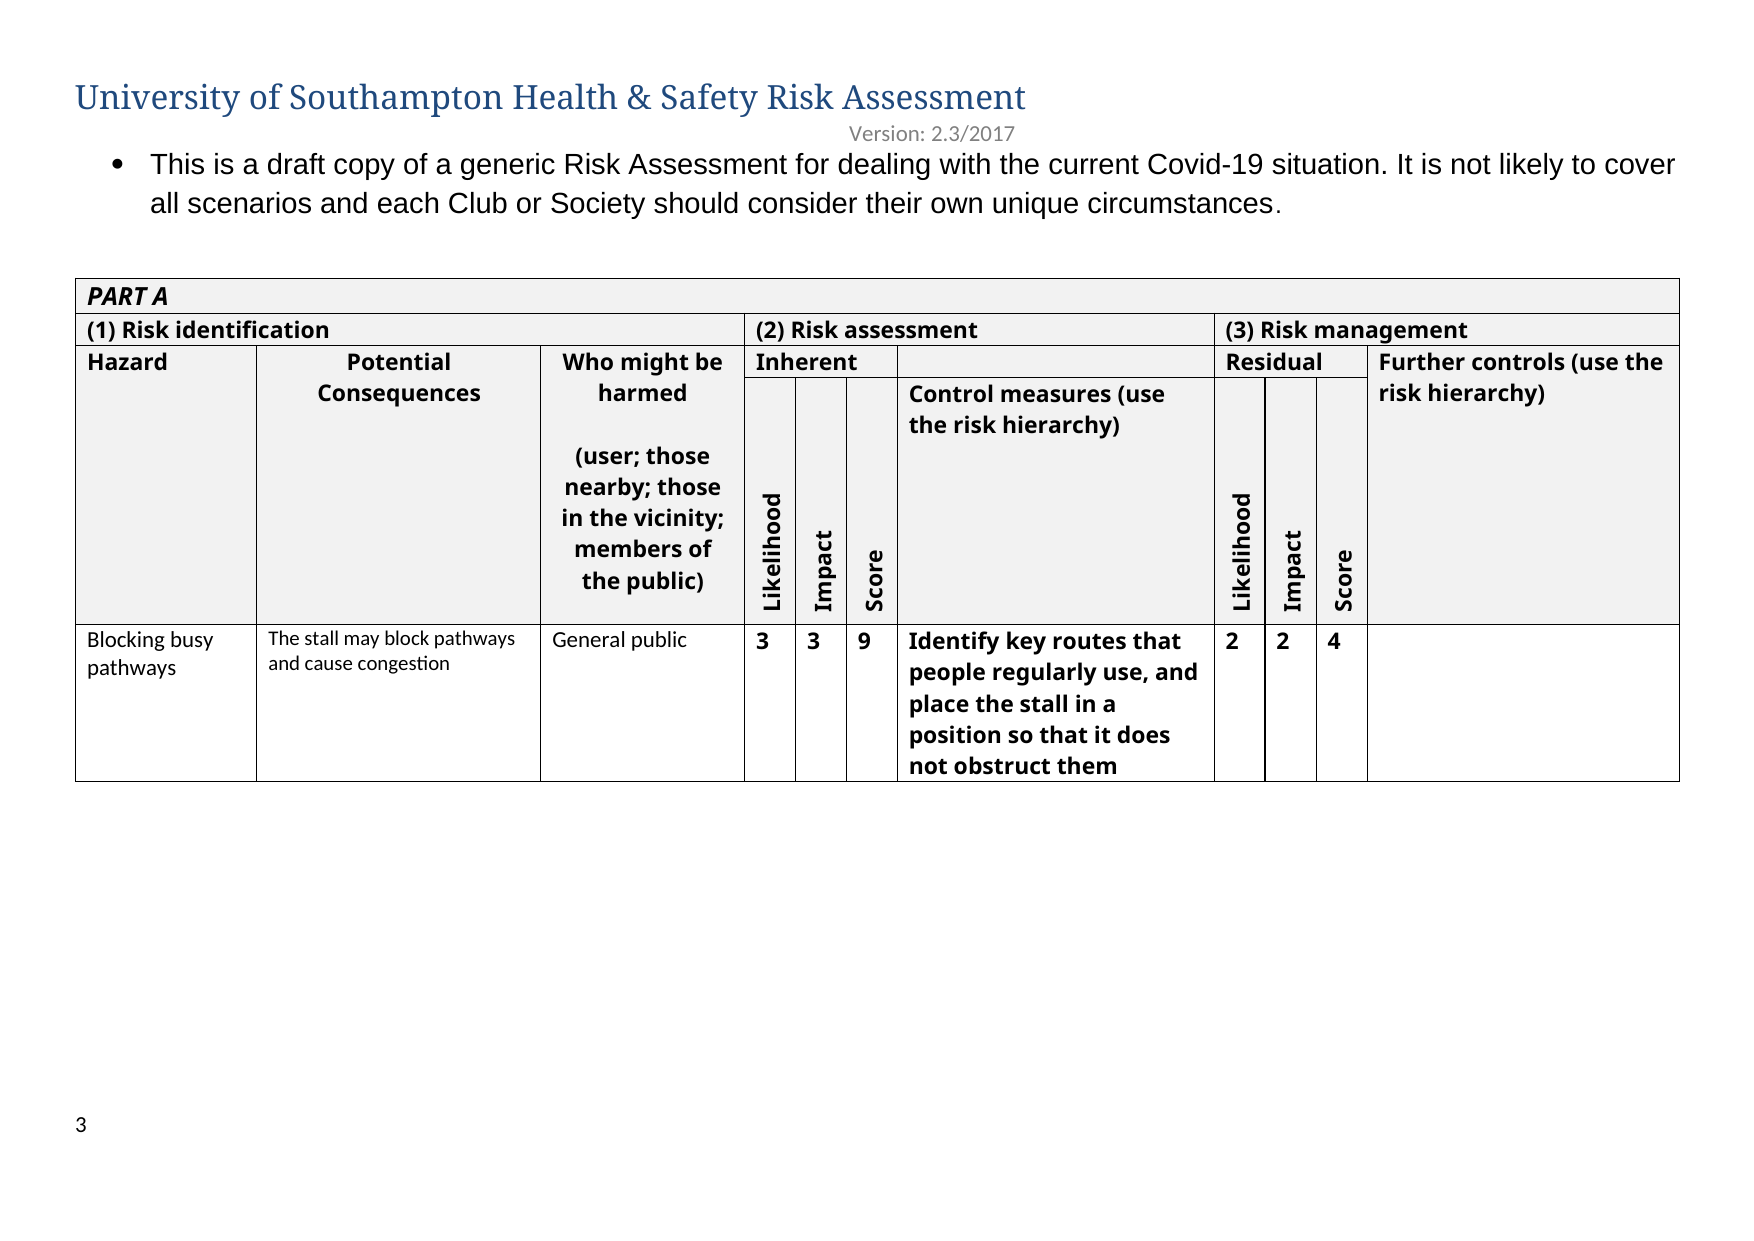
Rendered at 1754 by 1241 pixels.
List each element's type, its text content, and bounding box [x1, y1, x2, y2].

table_cell 4 [1317, 625, 1367, 781]
table_cell 2 [1215, 625, 1264, 781]
table_cell Impact [796, 378, 846, 624]
table_cell Likelihood [1215, 378, 1264, 624]
table_cell 2 [1266, 625, 1316, 781]
table_cell Hazard [76, 346, 256, 624]
list This is a draft copy of a generic Risk Assessment for dealing with the current Covid-19 situation. It is not likely to cover all scenarios and each Club or Society should consider their own unique circumstances. [112, 147, 1679, 219]
table_cell Inherent [745, 346, 897, 377]
table_cell (1) Risk identification [76, 314, 744, 345]
table_cell Score [1317, 378, 1367, 624]
table_cell 9 [847, 625, 897, 781]
table_header PART A [76, 279, 1679, 313]
table_cell Control measures (use the risk hierarchy) [898, 378, 1214, 624]
table_cell Likelihood [745, 378, 795, 624]
table_cell Blocking busy pathways [76, 625, 256, 781]
table_cell Further controls (use the risk hierarchy) [1368, 346, 1679, 624]
table_cell Impact [1266, 378, 1316, 624]
table_cell Residual [1215, 346, 1367, 377]
table_cell 3 [745, 625, 795, 781]
table_cell Identify key routes that people regularly use, and place the stall in a position so that it does not obstruct them [898, 625, 1214, 781]
table_cell [1368, 625, 1679, 781]
table_cell The stall may block pathways and cause congestion [257, 625, 540, 781]
table_cell 3 [796, 625, 846, 781]
table_cell General public [541, 625, 744, 781]
table_cell (3) Risk management [1215, 314, 1679, 345]
table_cell [898, 346, 1214, 377]
table_cell Score [847, 378, 897, 624]
table_cell Who might be harmed (user; those nearby; those in the vicinity; members of the public) [541, 346, 744, 624]
table_cell Potential Consequences [257, 346, 540, 624]
table_cell (2) Risk assessment [745, 314, 1214, 345]
